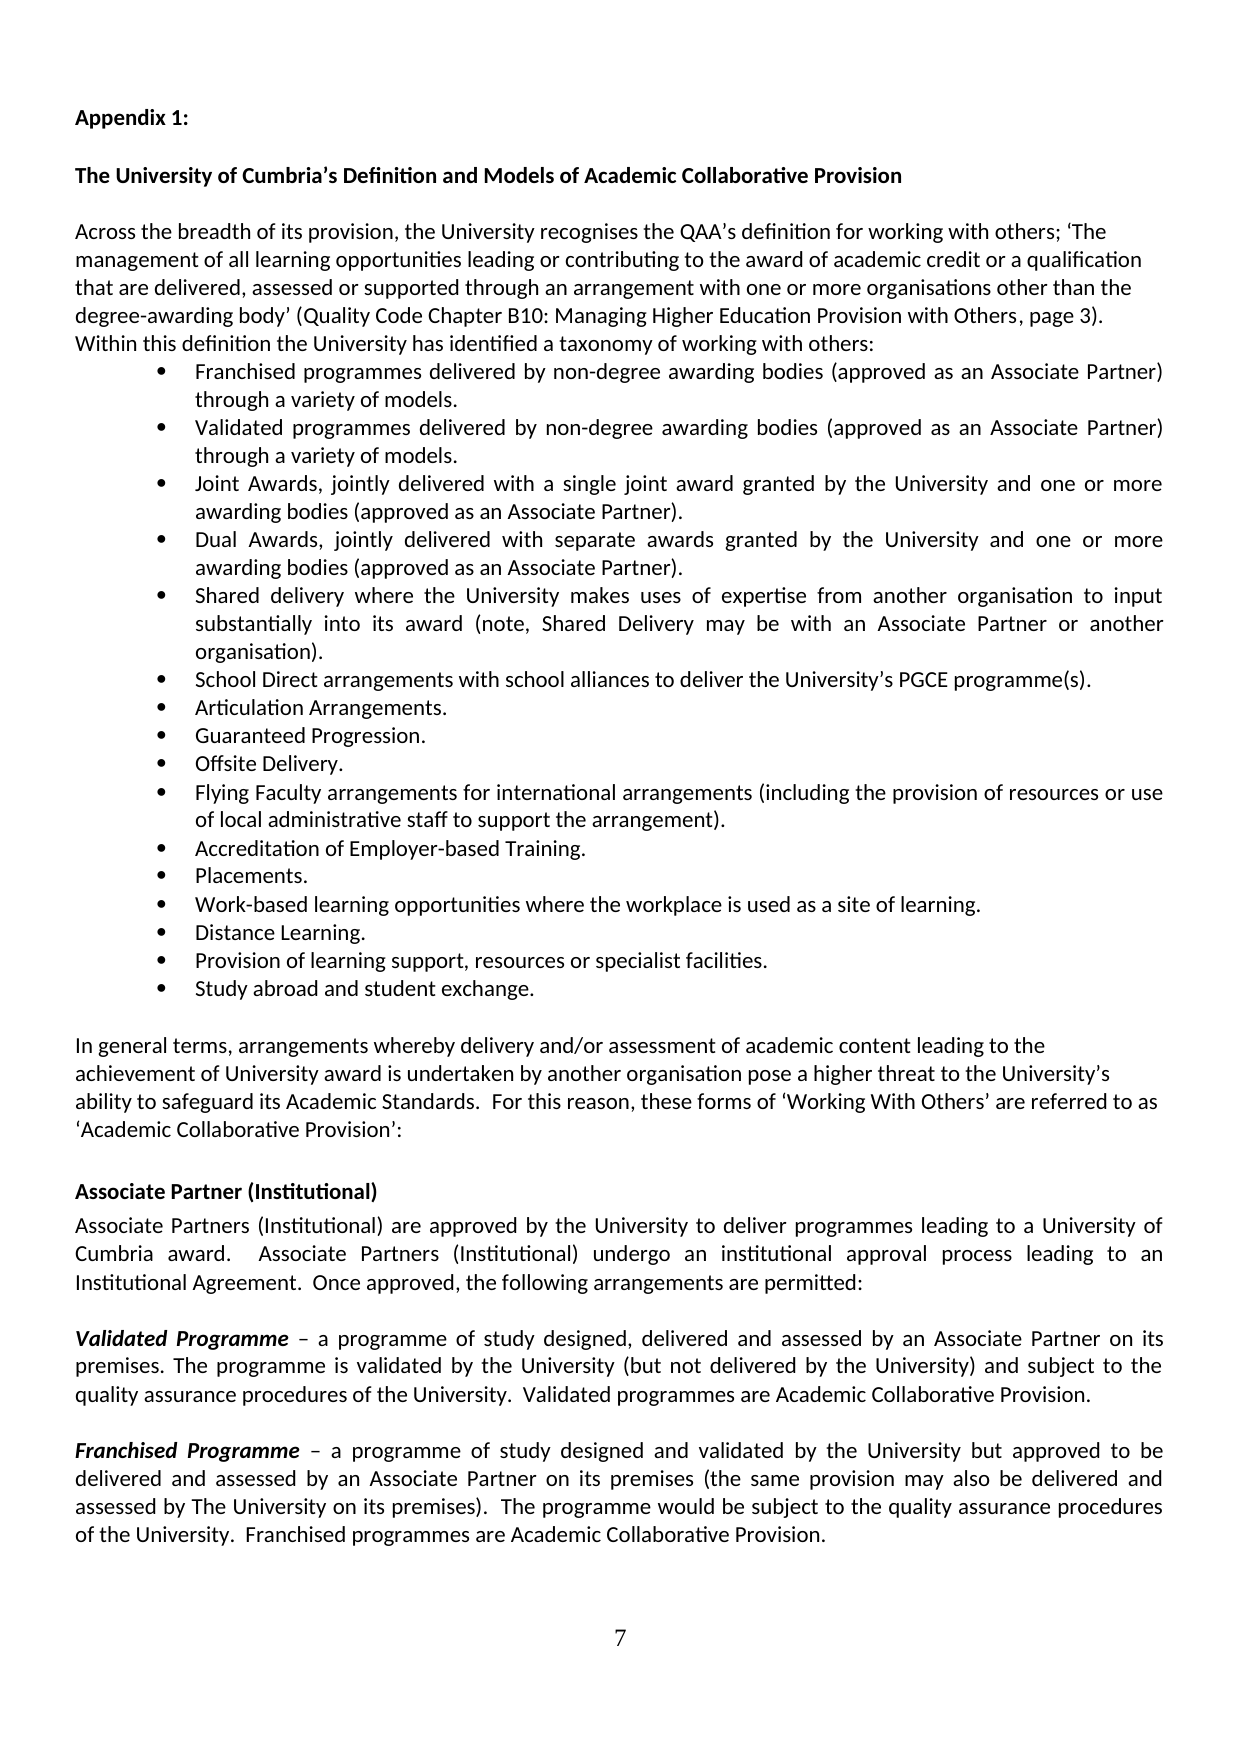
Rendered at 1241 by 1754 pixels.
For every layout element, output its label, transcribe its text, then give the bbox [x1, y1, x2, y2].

list Flying Faculty arrangements for international arrangements (including the provision of resources or use of local administrative staff to support the arrangement). [157, 778, 1165, 834]
text Across the breadth of its provision, the University recognises the QAA’s definition for working with others; ‘The management of all learning opportunities leading or contributing to the award of academic credit or a qualification that are delivered, assessed or supported through an arrangement with one or more organisations other than the degree-awarding body’ (Quality Code Chapter B10: Managing Higher Education Provision with Others, page 3). Within this definition the University has identified a taxonomy of working with others: [75, 217, 1165, 357]
list Joint Awards, jointly delivered with a single joint award granted by the University and one or more awarding bodies (approved as an Associate Partner). [157, 469, 1165, 525]
subtitle Associate Partner (Institutional) [75, 1177, 1165, 1205]
list Franchised programmes delivered by non-degree awarding bodies (approved as an Associate Partner) through a variety of models. [157, 357, 1165, 413]
list Shared delivery where the University makes uses of expertise from another organisation to input substantially into its award (note, Shared Delivery may be with an Associate Partner or another organisation). [157, 581, 1165, 666]
list Placements. [157, 862, 1165, 890]
list Work-based learning opportunities where the workplace is used as a site of learning. [157, 890, 1165, 918]
text Franchised Programme – a programme of study designed and validated by the University but approved to be delivered and assessed by an Associate Partner on its premises (the same provision may also be delivered and assessed by The University on its premises). The programme would be subject to the quality assurance procedures of the University. Franchised programmes are Academic Collaborative Provision. [75, 1436, 1165, 1548]
text Appendix 1: [75, 103, 1165, 131]
list Accreditation of Employer-based Training. [157, 834, 1165, 862]
list Provision of learning support, resources or specialist facilities. [157, 946, 1165, 974]
list Distance Learning. [157, 918, 1165, 946]
text The University of Cumbria’s Definition and Models of Academic Collaborative Provision [75, 161, 1165, 189]
list Offsite Delivery. [157, 749, 1165, 778]
list Study abroad and student exchange. [157, 974, 1165, 1002]
text Associate Partners (Institutional) are approved by the University to deliver programmes leading to a University of Cumbria award. Associate Partners (Institutional) undergo an institutional approval process leading to an Institutional Agreement. Once approved, the following arrangements are permitted: [75, 1212, 1165, 1296]
text In general terms, arrangements whereby delivery and/or assessment of academic content leading to the achievement of University award is undertaken by another organisation pose a higher threat to the University’s ability to safeguard its Academic Standards. For this reason, these forms of ‘Working With Others’ are referred to as ‘Academic Collaborative Provision’: [75, 1031, 1165, 1143]
list Validated programmes delivered by non-degree awarding bodies (approved as an Associate Partner) through a variety of models. [157, 413, 1165, 469]
list School Direct arrangements with school alliances to deliver the University’s PGCE programme(s). [157, 666, 1165, 693]
list Guaranteed Progression. [157, 722, 1165, 749]
list Articulation Arrangements. [157, 693, 1165, 722]
list Dual Awards, jointly delivered with separate awards granted by the University and one or more awarding bodies (approved as an Associate Partner). [157, 525, 1165, 581]
text Validated Programme – a programme of study designed, delivered and assessed by an Associate Partner on its premises. The programme is validated by the University (but not delivered by the University) and subject to the quality assurance procedures of the University. Validated programmes are Academic Collaborative Provision. [75, 1324, 1165, 1408]
